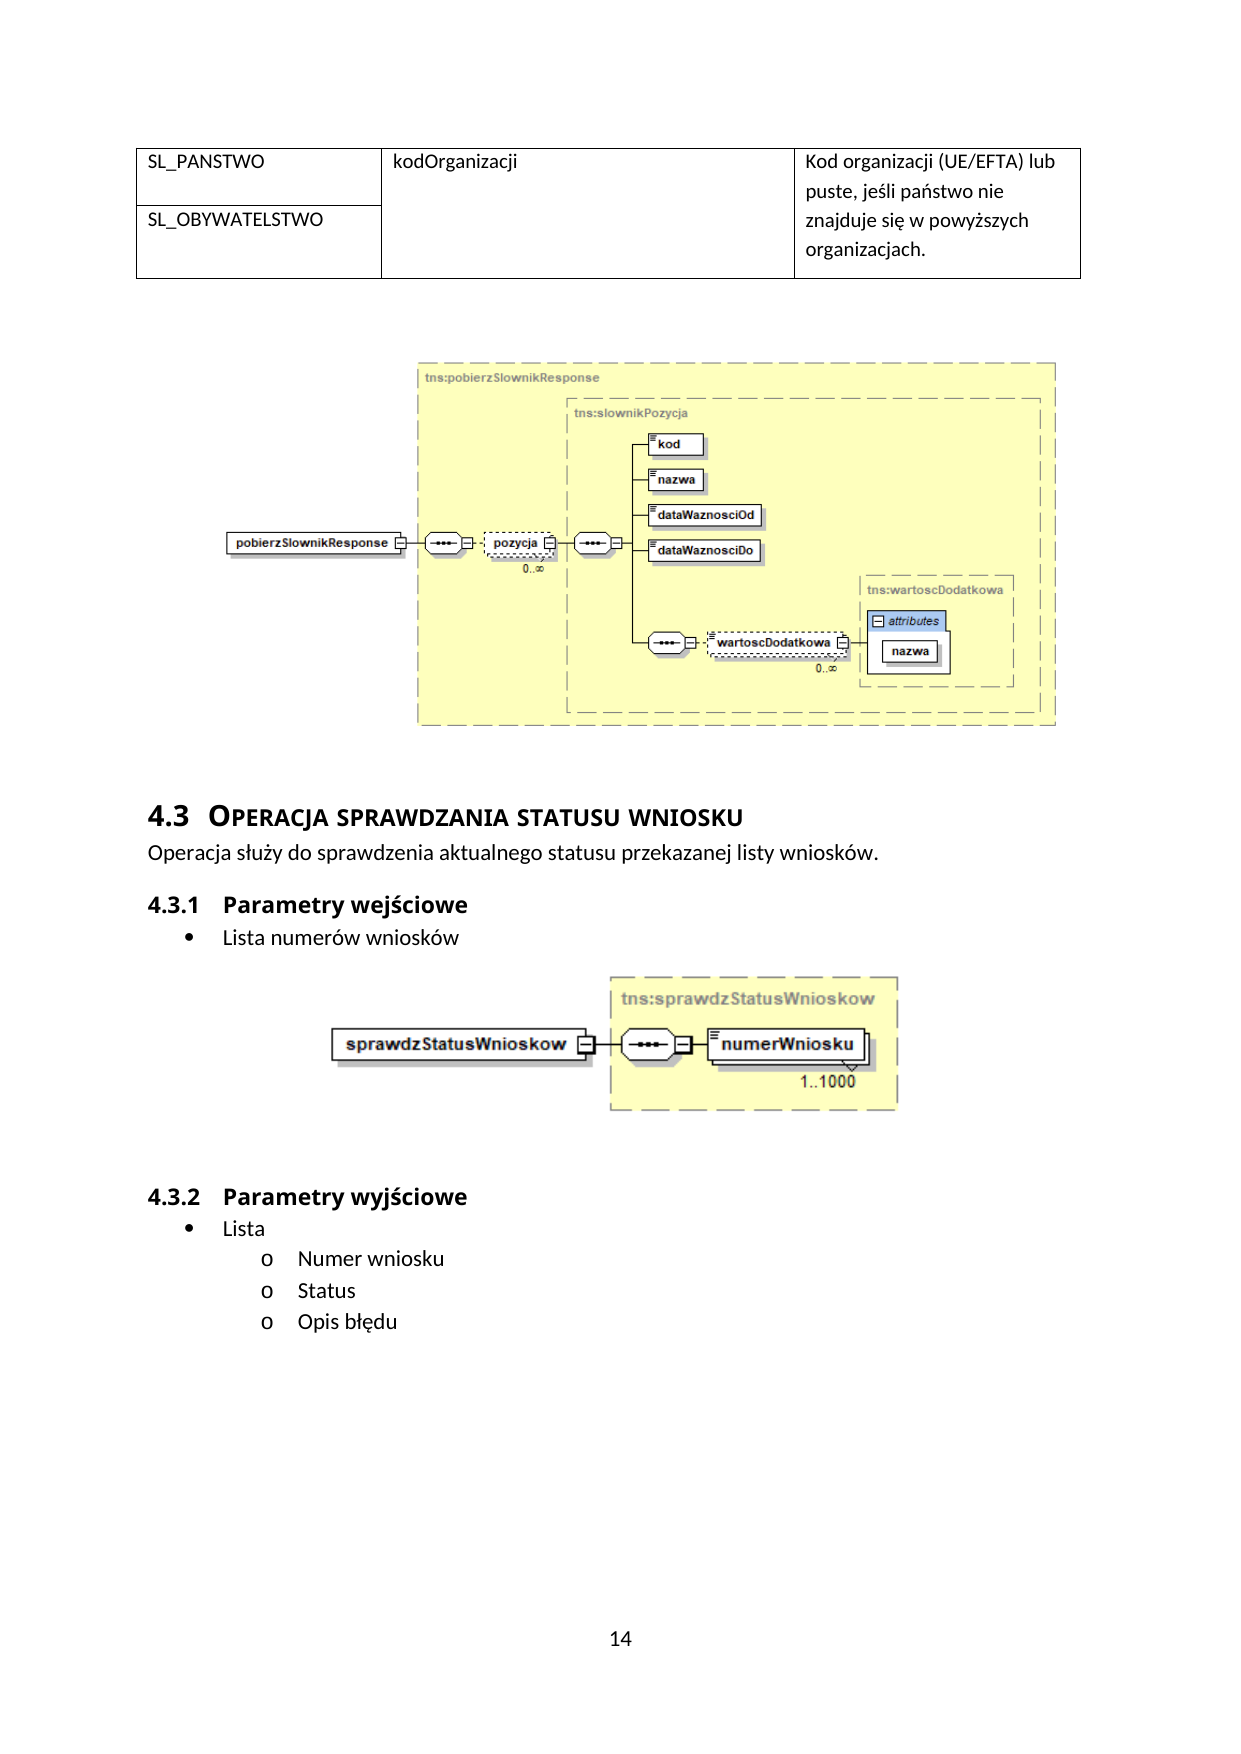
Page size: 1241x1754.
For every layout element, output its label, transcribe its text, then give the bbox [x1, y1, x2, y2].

picture [316, 970, 924, 1158]
list Status [260, 1276, 1093, 1305]
subtitle Parametry wejściowe [148, 889, 1093, 921]
text Operacja służy do sprawdzenia aktualnego statusu przekazanej listy wniosków. [148, 838, 1093, 866]
table_cell SL_OBYWATELSTWO [137, 206, 381, 278]
list Lista numerów wniosków [185, 923, 1093, 951]
list Opis błędu [260, 1307, 1093, 1337]
subtitle Operacja sprawdzania statusu wniosku [148, 796, 1093, 835]
subtitle Parametry wyjściowe [148, 1181, 1093, 1212]
list Numer wniosku [260, 1244, 1093, 1274]
list Lista [185, 1214, 1093, 1242]
table_cell kodOrganizacji [382, 149, 794, 278]
table_cell SL_PANSTWO [137, 149, 381, 205]
picture [221, 325, 1072, 756]
table_cell Kod organizacji (UE/EFTA) lub puste, jeśli państwo nie znajduje się w powyższych organizacjach. [795, 149, 1080, 278]
